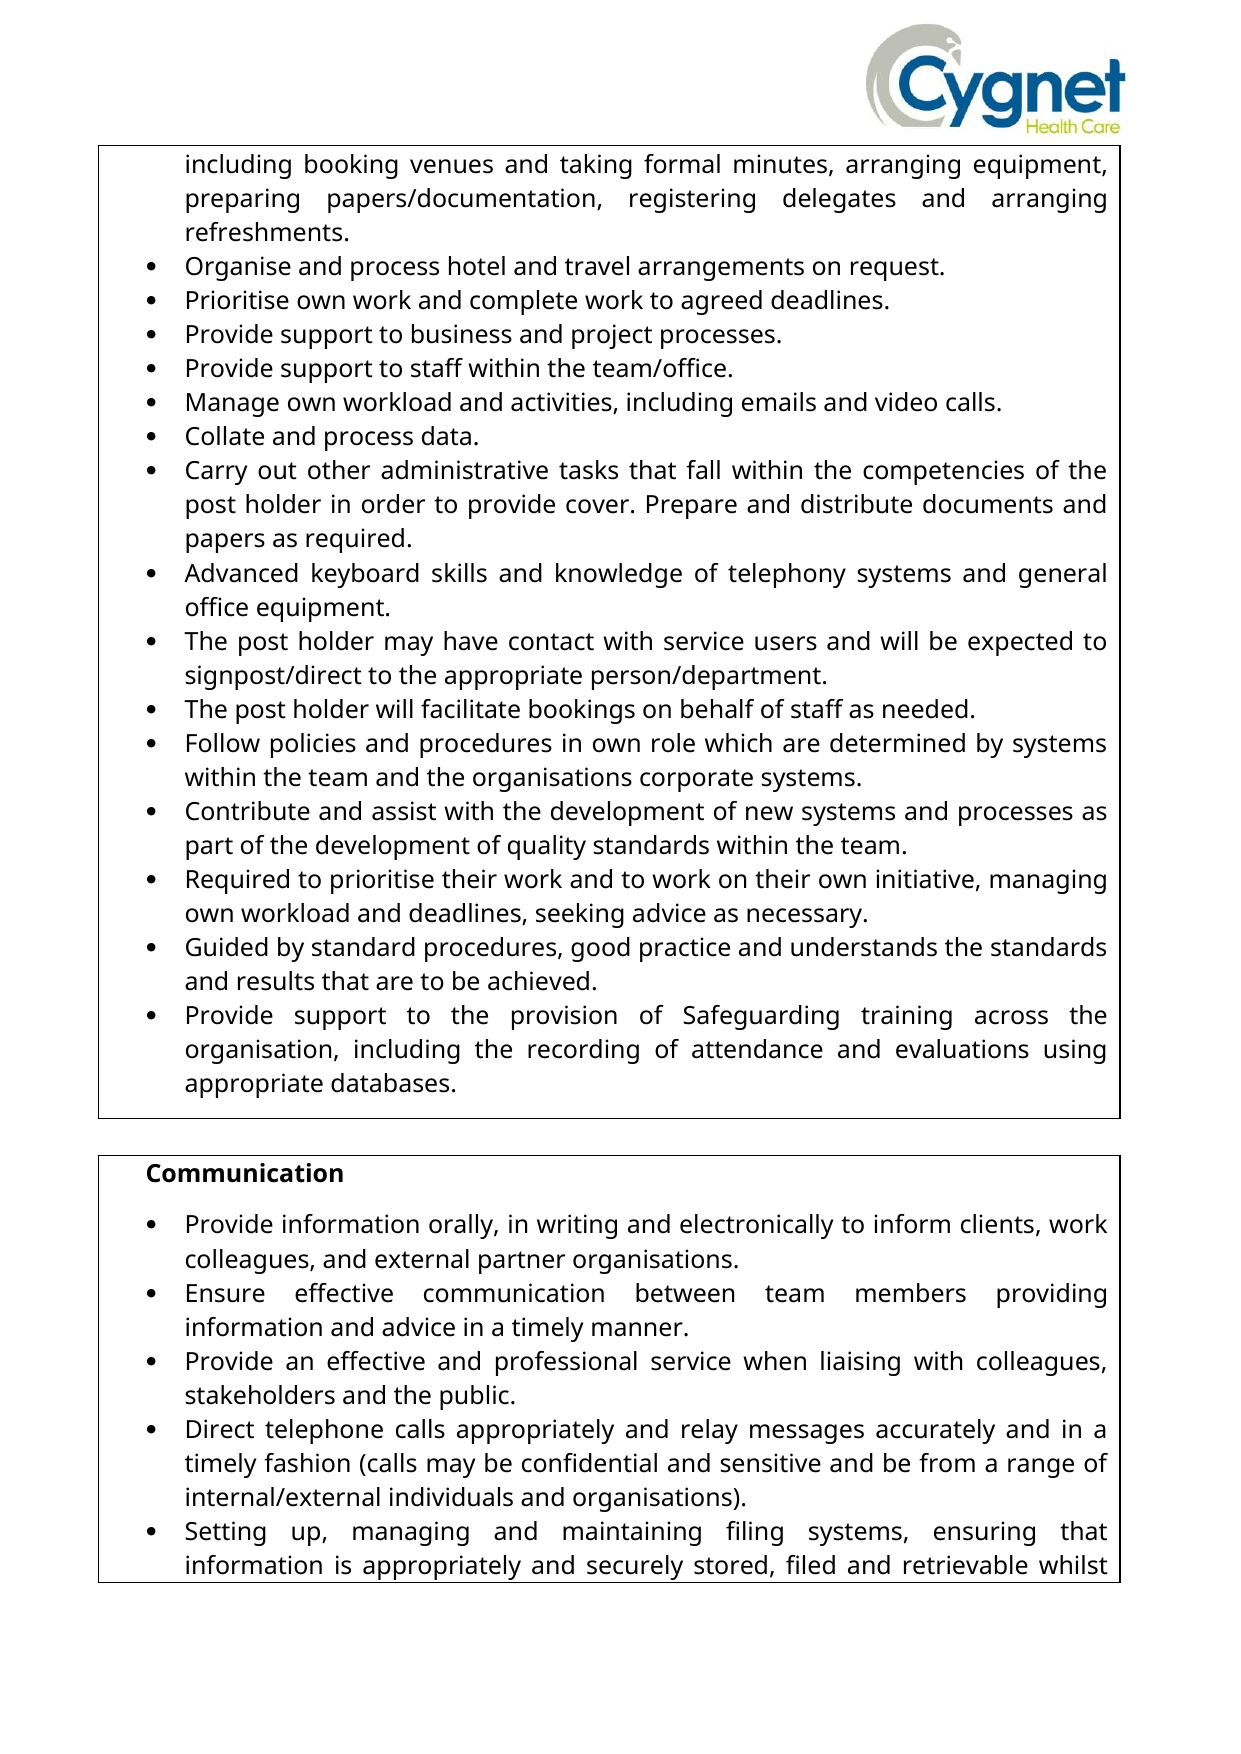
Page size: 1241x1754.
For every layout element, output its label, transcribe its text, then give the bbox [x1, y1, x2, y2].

picture [847, 7, 1191, 146]
